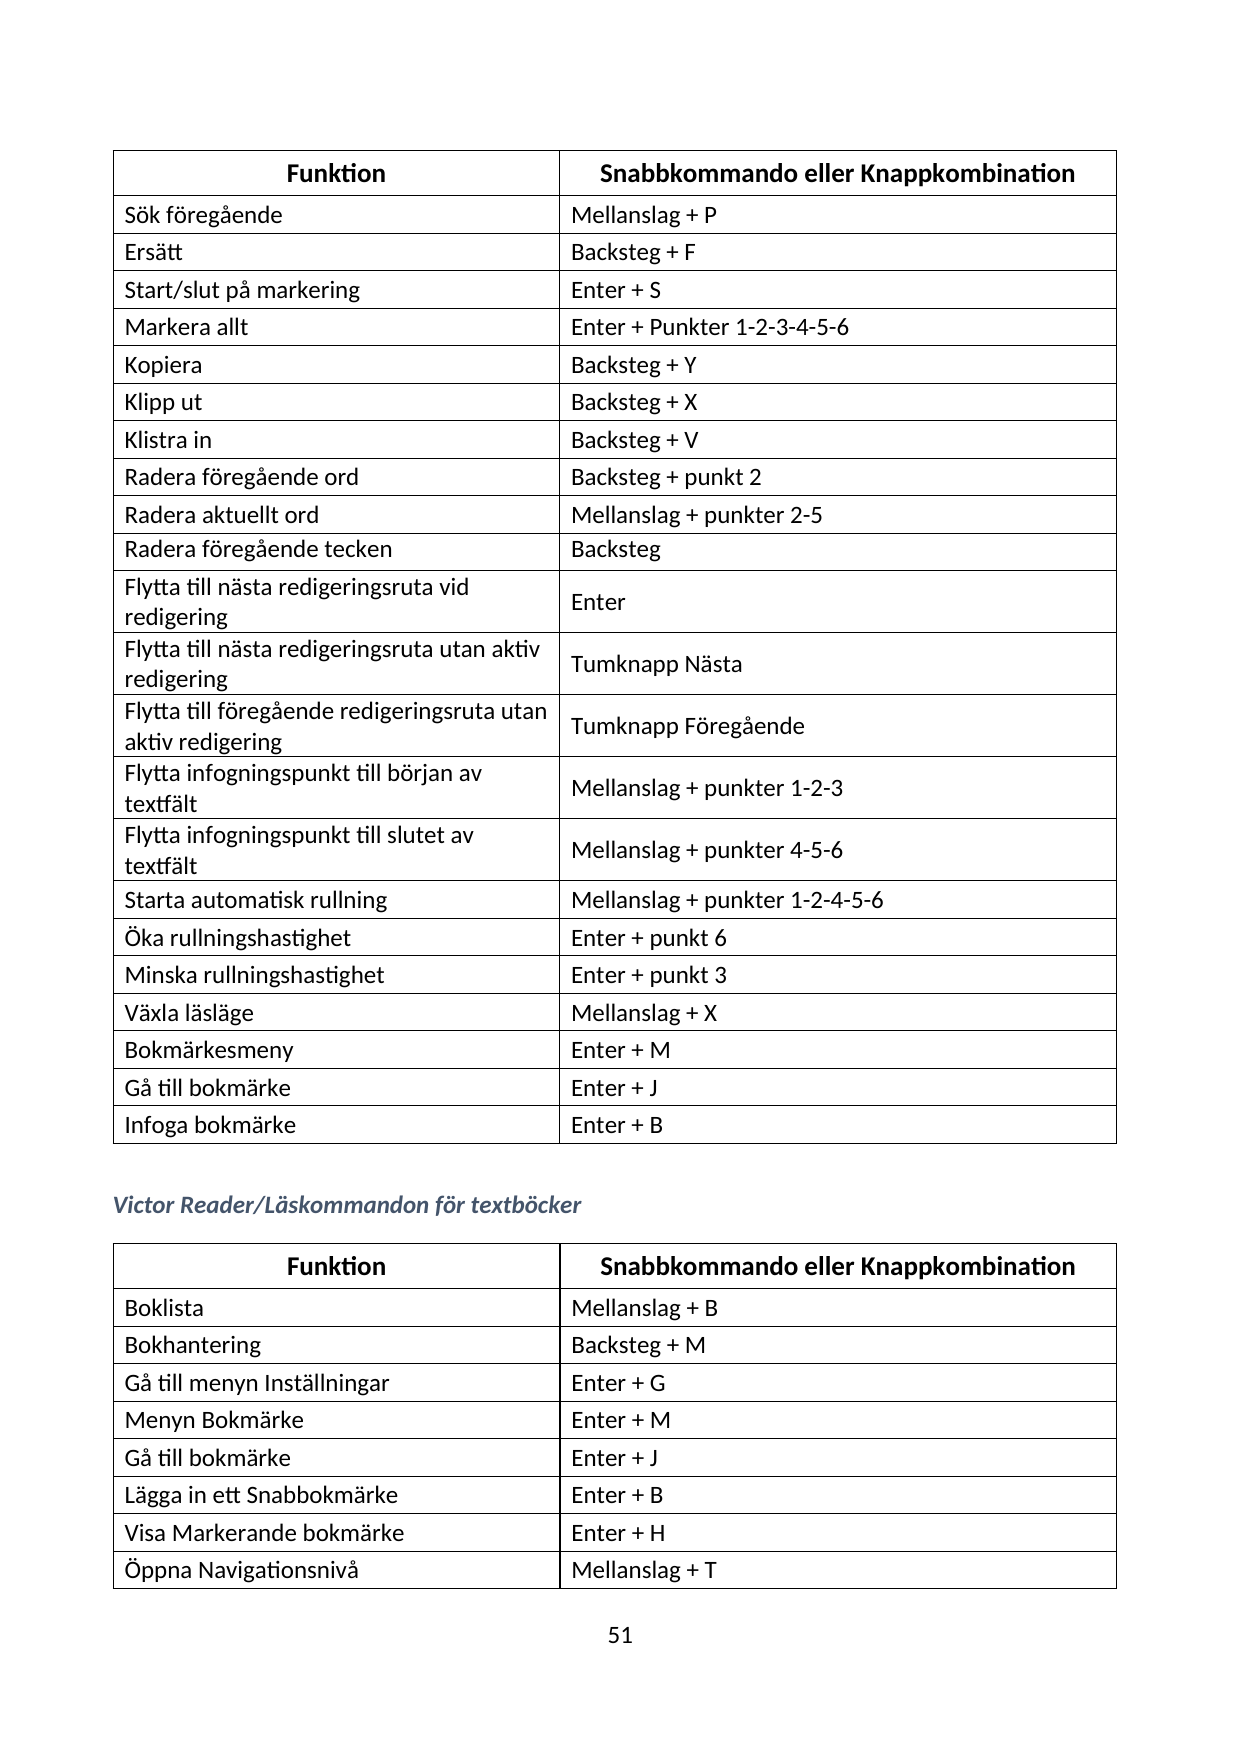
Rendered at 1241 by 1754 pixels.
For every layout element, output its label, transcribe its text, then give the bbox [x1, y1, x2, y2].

table_cell Backsteg + M [561, 1327, 1116, 1363]
table_cell Bokhantering [114, 1327, 559, 1363]
table_header Funktion [114, 151, 559, 195]
table_cell Mellanslag + punkter 1-2-4-5-6 [560, 881, 1116, 918]
table_cell Mellanslag + punkter 1-2-3 [560, 757, 1116, 818]
table_cell Radera föregående tecken [114, 534, 559, 570]
table_cell Backsteg [560, 534, 1116, 570]
table_cell Backsteg + V [560, 421, 1116, 457]
table_cell Flytta infogningspunkt till slutet av textfält [114, 819, 559, 880]
table_cell Lägga in ett Snabbokmärke [114, 1477, 559, 1513]
table_cell Enter + Punkter 1-2-3-4-5-6 [560, 309, 1116, 345]
table_cell Gå till bokmärke [114, 1069, 559, 1105]
text Victor Reader/Läskommandon för textböcker [112, 1189, 1128, 1220]
table_cell Mellanslag + B [561, 1289, 1116, 1326]
table_cell Gå till menyn Inställningar [114, 1364, 559, 1401]
table_cell Menyn Bokmärke [114, 1402, 559, 1438]
table_cell Enter + punkt 3 [560, 956, 1116, 993]
table_cell Bokmärkesmeny [114, 1031, 559, 1068]
table_cell Enter + J [561, 1439, 1116, 1476]
table_cell Kopiera [114, 346, 559, 382]
table_cell Backsteg + F [560, 234, 1116, 270]
table_cell Enter + B [560, 1106, 1116, 1143]
table_cell Radera aktuellt ord [114, 496, 559, 532]
table_cell Flytta till föregående redigeringsruta utan aktiv redigering [114, 695, 559, 756]
table_cell Enter + J [560, 1069, 1116, 1105]
table_cell Enter + H [561, 1514, 1116, 1551]
table_cell Enter + M [560, 1031, 1116, 1068]
table_cell Visa Markerande bokmärke [114, 1514, 559, 1551]
table_cell Öppna Navigationsnivå [114, 1552, 559, 1588]
table_cell Enter + B [561, 1477, 1116, 1513]
table_cell Mellanslag + P [560, 196, 1116, 232]
table_cell Mellanslag + punkter 2-5 [560, 496, 1116, 532]
table_cell Flytta till nästa redigeringsruta vid redigering [114, 571, 559, 632]
table_cell Enter + G [561, 1364, 1116, 1401]
table_cell Klistra in [114, 421, 559, 457]
table_cell Boklista [114, 1289, 559, 1326]
table_cell Ersätt [114, 234, 559, 270]
table_cell Starta automatisk rullning [114, 881, 559, 918]
table_cell Enter [560, 571, 1116, 632]
table_cell Klipp ut [114, 384, 559, 420]
table_cell Mellanslag + T [561, 1552, 1116, 1588]
table_cell Minska rullningshastighet [114, 956, 559, 993]
table_cell Backsteg + Y [560, 346, 1116, 382]
table_cell Backsteg + punkt 2 [560, 459, 1116, 495]
table_cell Växla läsläge [114, 994, 559, 1030]
table_cell Markera allt [114, 309, 559, 345]
table_header Snabbkommando eller Knappkombination [560, 151, 1116, 195]
table_cell Infoga bokmärke [114, 1106, 559, 1143]
table_cell Flytta infogningspunkt till början av textfält [114, 757, 559, 818]
table_cell Öka rullningshastighet [114, 919, 559, 955]
table_cell Flytta till nästa redigeringsruta utan aktiv redigering [114, 633, 559, 694]
table_cell Start/slut på markering [114, 271, 559, 307]
table_cell Enter + punkt 6 [560, 919, 1116, 955]
table_cell Gå till bokmärke [114, 1439, 559, 1476]
table_header Funktion [114, 1244, 559, 1288]
table_header Snabbkommando eller Knappkombination [561, 1244, 1116, 1288]
table_cell Radera föregående ord [114, 459, 559, 495]
table_cell Tumknapp Föregående [560, 695, 1116, 756]
table_cell Mellanslag + punkter 4-5-6 [560, 819, 1116, 880]
table_cell Backsteg + X [560, 384, 1116, 420]
table_cell Enter + S [560, 271, 1116, 307]
table_cell Tumknapp Nästa [560, 633, 1116, 694]
table_cell Enter + M [561, 1402, 1116, 1438]
table_cell Sök föregående [114, 196, 559, 232]
table_cell Mellanslag + X [560, 994, 1116, 1030]
